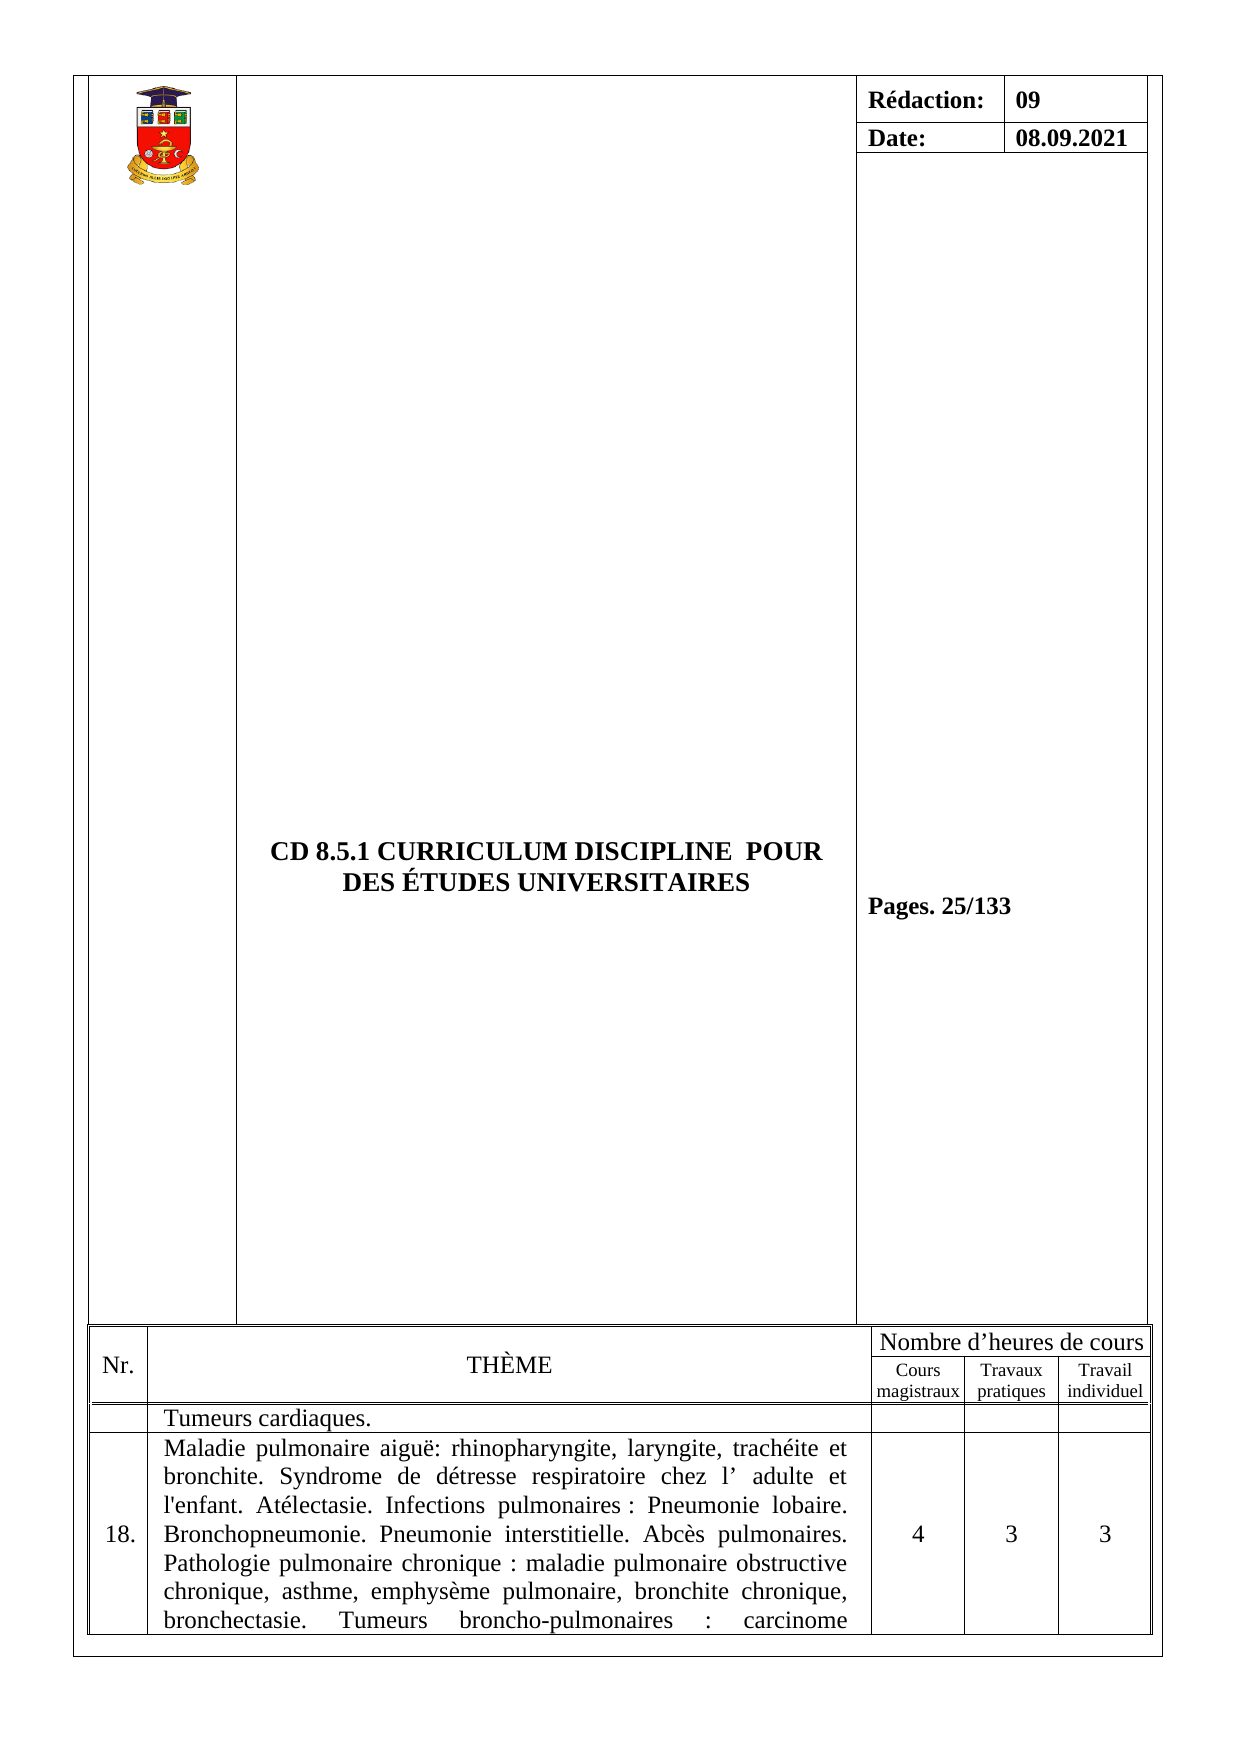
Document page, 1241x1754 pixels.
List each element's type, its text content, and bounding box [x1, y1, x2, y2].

picture [116, 86, 212, 185]
table_cell 3 [965, 1405, 1058, 1432]
table_header ТHÈМE [148, 1327, 871, 1402]
table_cell Travail individuel [1059, 1357, 1150, 1402]
table_cell Maladie pulmonaire aiguë: rhinopharyngite, laryngite, trachéite et bronchite. Syndrome de détresse respiratoire chez l’ adulte et l'enfant. Atélectasie. Infections pulmonaires : Pneumonie lobaire. Bronchopneumonie. Pneumonie interstitielle. Abcès pulmonaires. Pathologie pulmonaire chronique : maladie pulmonaire obstructive chronique, asthme, emphysème pulmonaire, bronchite chronique, bronchectasie. Tumeurs broncho-pulmonaires : carcinome bronchique, syndromes paranéoplasiques, carcinome bronchioloalvéolaire, tumeurs neuroendocrines, métastases pulmonaires. Pathologie pleurale. Pneumotorax. Tumeurs pleurales primitives et secondaires. [148, 1433, 871, 1634]
table_cell 2 [872, 1405, 964, 1432]
table_cell 18. [90, 1433, 147, 1634]
table_header Nombre d’heures de cours [872, 1327, 1150, 1356]
table_cell 3 [1059, 1402, 1150, 1432]
table_header Nr. [90, 1327, 147, 1402]
table_cell 4 [872, 1433, 964, 1634]
table_cell Travaux pratiques [965, 1357, 1058, 1402]
table_cell Cours magistraux [872, 1357, 964, 1402]
table_cell 17. [90, 1402, 147, 1432]
table_cell 3 [1059, 1433, 1150, 1634]
table_cell 3 [965, 1433, 1058, 1634]
